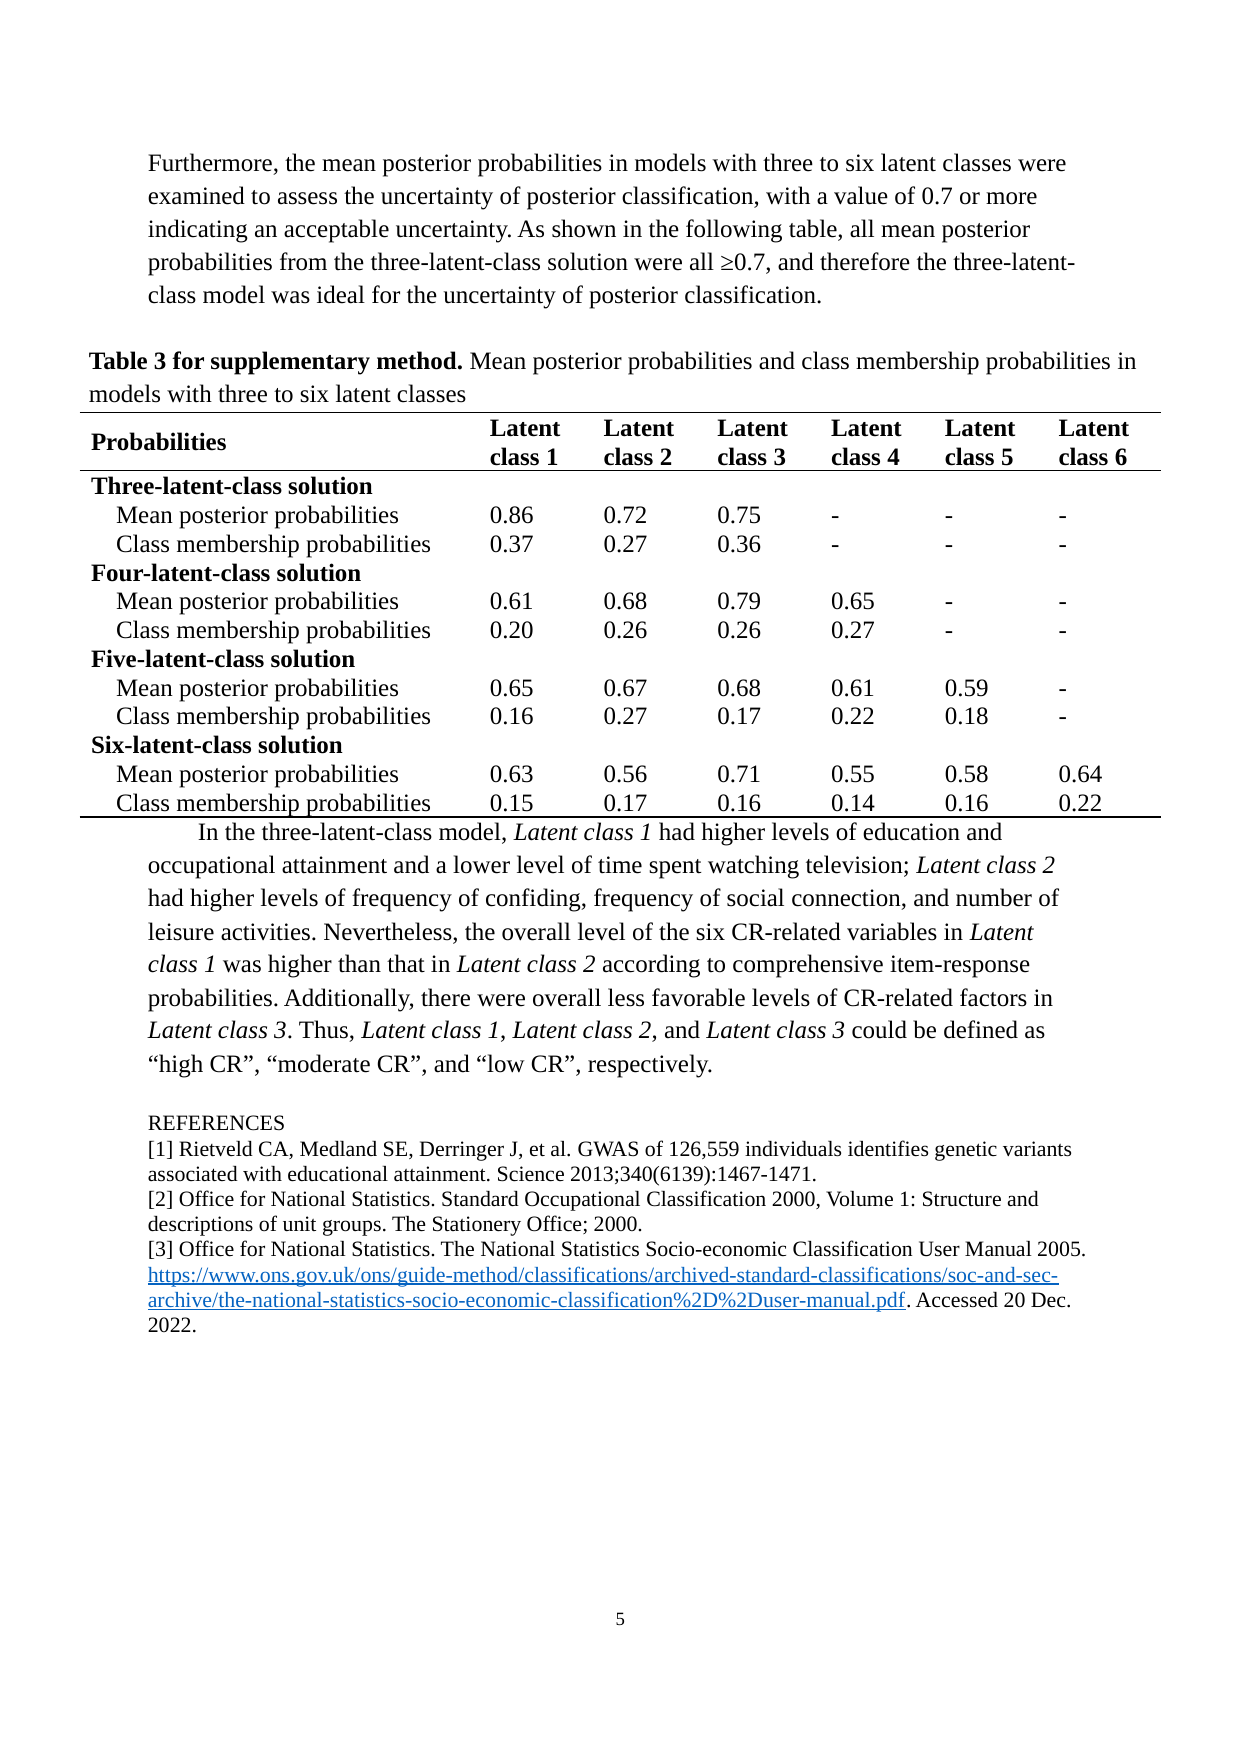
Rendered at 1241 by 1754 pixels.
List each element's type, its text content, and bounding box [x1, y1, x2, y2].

table_cell 0.26 [706, 615, 819, 644]
table_cell 0.16 [933, 788, 1047, 816]
table_cell 0.71 [706, 759, 819, 788]
table_cell 0.17 [706, 701, 819, 730]
table_cell 0.37 [478, 529, 592, 558]
table_cell 0.63 [478, 759, 592, 788]
text References [148, 1110, 1087, 1136]
table_cell Mean posterior probabilities [80, 673, 478, 701]
table_cell 0.22 [820, 701, 933, 730]
table_cell Class membership probabilities [80, 788, 478, 816]
table_cell 0.18 [933, 701, 1047, 730]
table_cell 0.22 [1047, 788, 1161, 816]
table_cell 0.16 [478, 701, 592, 730]
table_cell Mean posterior probabilities [80, 500, 478, 529]
table_cell 0.27 [592, 529, 706, 558]
table_cell - [933, 529, 1047, 558]
table_cell Mean posterior probabilities [80, 586, 478, 615]
table_cell - [1047, 701, 1161, 730]
table_cell - [1047, 615, 1161, 644]
table_header Latent class 4 [820, 413, 933, 470]
table_cell 0.72 [592, 500, 706, 529]
table_cell 0.61 [478, 586, 592, 615]
table_header Latent class 5 [933, 413, 1047, 470]
table_cell 0.79 [706, 586, 819, 615]
table_cell Six-latent-class solution [80, 730, 1161, 759]
table_cell - [1047, 500, 1161, 529]
table_header Latent class 2 [592, 413, 706, 470]
table_cell 0.27 [592, 701, 706, 730]
table_cell 0.64 [1047, 759, 1161, 788]
table_cell - [1047, 586, 1161, 615]
table_cell 0.59 [933, 673, 1047, 701]
table_cell - [820, 529, 933, 558]
text In the three-latent-class model, Latent class 1 had higher levels of education and occupational attainment and a lower level of time spent watching television; Latent class 2 had higher levels of frequency of confiding, frequency of social connection, and number of leisure activities. Nevertheless, the overall level of the six CR-related variables in Latent class 1 was higher than that in Latent class 2 according to comprehensive item-response probabilities. Additionally, there were overall less favorable levels of CR-related factors in Latent class 3. Thus, Latent class 1, Latent class 2, and Latent class 3 could be defined as “high CR”, “moderate CR”, and “low CR”, respectively. [148, 818, 1087, 1077]
text [3] Office for National Statistics. The National Statistics Socio-economic Classification User Manual 2005. https://www.ons.gov.uk/ons/guide-method/classifications/archived-standard-classifications/soc-and-sec-archive/the-national-statistics-socio-economic-classification%2D%2Duser-manual.pdf. Accessed 20 Dec. 2022. [148, 1236, 1087, 1337]
table_cell 0.67 [592, 673, 706, 701]
table_header Latent class 6 [1047, 413, 1161, 470]
text Furthermore, the mean posterior probabilities in models with three to six latent classes were examined to assess the uncertainty of posterior classification, with a value of 0.7 or more indicating an acceptable uncertainty. As shown in the following table, all mean posterior probabilities from the three-latent-class solution were all ≥0.7, and therefore the three-latent-class model was ideal for the uncertainty of posterior classification. [148, 148, 1087, 308]
table_cell 0.75 [706, 500, 819, 529]
table_cell - [1047, 673, 1161, 701]
table_cell 0.15 [478, 788, 592, 816]
table_cell - [1047, 529, 1161, 558]
table_cell Class membership probabilities [80, 615, 478, 644]
table_header Probabilities [80, 413, 478, 470]
table_cell 0.86 [478, 500, 592, 529]
table_cell 0.14 [820, 788, 933, 816]
table_header Latent class 1 [478, 413, 592, 470]
text Table 3 for supplementary method. Mean posterior probabilities and class membership probabilities in models with three to six latent classes [89, 346, 1176, 408]
table_cell 0.26 [592, 615, 706, 644]
table_cell 0.20 [478, 615, 592, 644]
table_cell 0.56 [592, 759, 706, 788]
table_cell Three-latent-class solution [80, 471, 1161, 500]
table_cell 0.17 [592, 788, 706, 816]
table_cell Class membership probabilities [80, 701, 478, 730]
text [2] Office for National Statistics. Standard Occupational Classification 2000, Volume 1: Structure and descriptions of unit groups. The Stationery Office; 2000. [148, 1186, 1087, 1236]
table_header Latent class 3 [706, 413, 819, 470]
table_cell 0.65 [478, 673, 592, 701]
text [1] Rietveld CA, Medland SE, Derringer J, et al. GWAS of 126,559 individuals identifies genetic variants associated with educational attainment. Science 2013;340(6139):1467-1471. [148, 1136, 1087, 1186]
table_cell - [820, 500, 933, 529]
table_cell Class membership probabilities [80, 529, 478, 558]
table_cell 0.16 [706, 788, 819, 816]
table_cell 0.68 [706, 673, 819, 701]
table_cell - [933, 500, 1047, 529]
table_cell 0.27 [820, 615, 933, 644]
table_cell 0.65 [820, 586, 933, 615]
table_cell 0.68 [592, 586, 706, 615]
table_cell - [933, 586, 1047, 615]
table_cell - [933, 615, 1047, 644]
table_cell 0.58 [933, 759, 1047, 788]
table_cell Four-latent-class solution [80, 558, 1161, 586]
table_cell 0.61 [820, 673, 933, 701]
table_cell 0.36 [706, 529, 819, 558]
table_cell Five-latent-class solution [80, 644, 1161, 673]
table_cell Mean posterior probabilities [80, 759, 478, 788]
table_cell 0.55 [820, 759, 933, 788]
